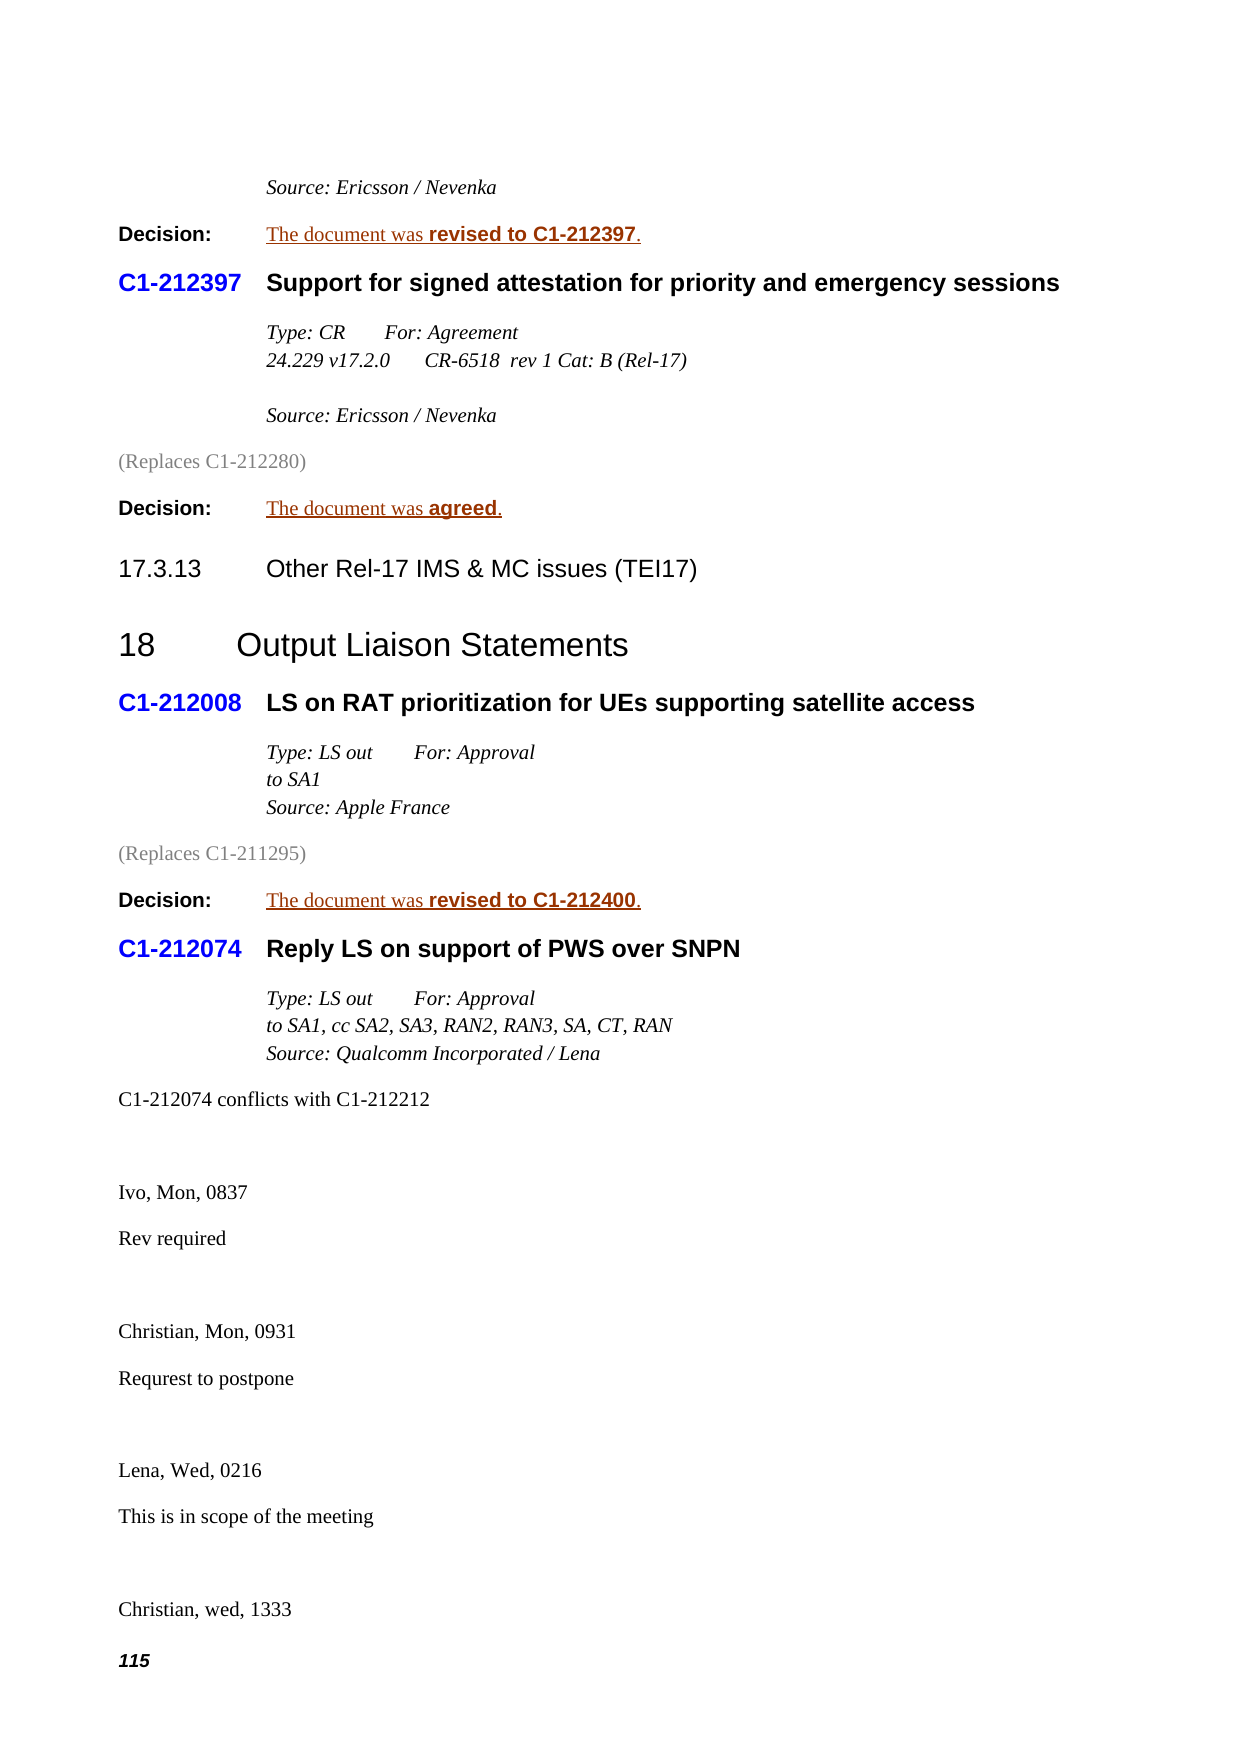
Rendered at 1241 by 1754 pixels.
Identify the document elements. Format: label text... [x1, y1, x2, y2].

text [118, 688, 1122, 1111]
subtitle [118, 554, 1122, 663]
text Decision: The document was revised to C1-212397. [118, 222, 1122, 246]
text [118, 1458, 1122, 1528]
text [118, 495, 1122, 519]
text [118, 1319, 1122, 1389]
text Type: CR For: Agreement 24.229 v17.2.0 CR-6518 rev 1 Cat: B (Rel-17) Source: Ericsson / Nevenka [118, 320, 1122, 427]
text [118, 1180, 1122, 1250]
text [118, 148, 1122, 199]
text C1-212397 Support for signed attestation for priority and emergency sessions [118, 268, 1122, 297]
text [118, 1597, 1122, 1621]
text (Replaces C1-212280) [118, 449, 1122, 473]
